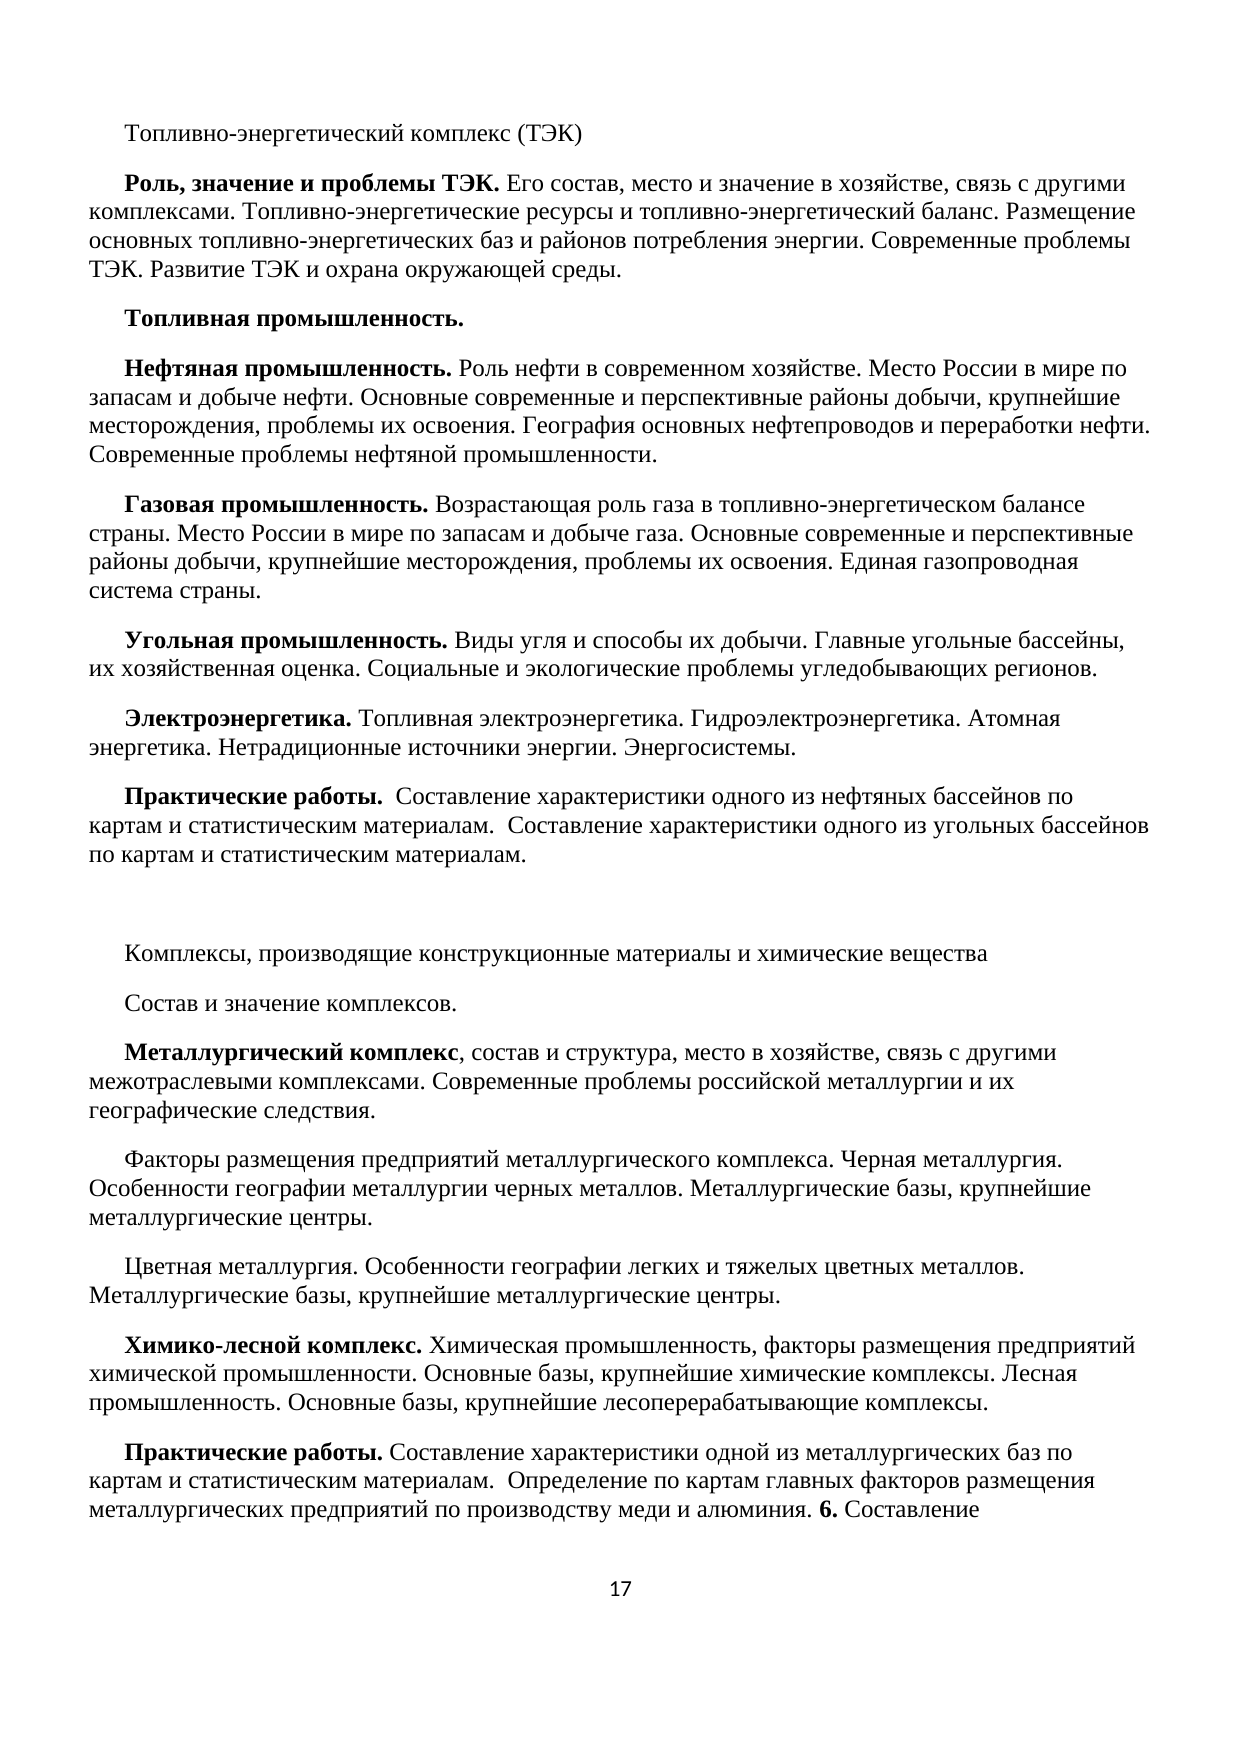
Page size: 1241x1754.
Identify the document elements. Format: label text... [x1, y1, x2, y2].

text Топливно-энергетический комплекс (ТЭК) [89, 118, 1152, 147]
text Роль, значение и проблемы ТЭК. Его состав, место и значение в хозяйстве, связь с другими комплексами. Топливно-энергетические ресурсы и топливно-энергетический баланс. Размещение основных топливно-энергетических баз и районов потребления энергии. Современные проблемы ТЭК. Развитие ТЭК и охрана окружающей среды. [89, 168, 1152, 283]
text Угольная промышленность. Виды угля и способы их добычи. Главные угольные бассейны, их хозяйственная оценка. Социальные и экологические проблемы угледобывающих регионов. [89, 625, 1152, 682]
text Комплексы, производящие конструкционные материалы и химические вещества [89, 938, 1152, 967]
text Состав и значение комплексов. [89, 988, 1152, 1016]
text Нефтяная промышленность. Роль нефти в современном хозяйстве. Место России в мире по запасам и добыче нефти. Основные современные и перспективные районы добычи, крупнейшие месторождения, проблемы их освоения. География основных нефтепроводов и переработки нефти. Современные проблемы нефтяной промышленности. [89, 353, 1152, 468]
text Цветная металлургия. Особенности географии легких и тяжелых цветных металлов. Металлургические базы, крупнейшие металлургические центры. [89, 1251, 1152, 1309]
text Электроэнергетика. Топливная электроэнергетика. Гидроэлектроэнергетика. Атомная энергетика. Нетрадиционные источники энергии. Энергосистемы. [89, 703, 1152, 761]
text Факторы размещения предприятий металлургического комплекса. Черная металлургия. Особенности географии металлургии черных металлов. Металлургические базы, крупнейшие металлургические центры. [89, 1144, 1152, 1231]
text Химико-лесной комплекс. Химическая промышленность, факторы размещения предприятий химической промышленности. Основные базы, крупнейшие химические комплексы. Лесная промышленность. Основные базы, крупнейшие лесоперерабатывающие комплексы. [89, 1330, 1152, 1416]
text Газовая промышленность. Возрастающая роль газа в топливно-энергетическом балансе страны. Место России в мире по запасам и добыче газа. Основные современные и перспективные районы добычи, крупнейшие месторождения, проблемы их освоения. Единая газопроводная система страны. [89, 489, 1152, 604]
text Топливная промышленность. [89, 303, 1152, 332]
text Практические работы. Составление характеристики одного из нефтяных бассейнов по картам и статистическим материалам. Составление характеристики одного из угольных бассейнов по картам и статистическим материалам. [89, 781, 1152, 868]
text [89, 1437, 1152, 1523]
text Металлургический комплекс, состав и структура, место в хозяйстве, связь с другими межотраслевыми комплексами. Современные проблемы российской металлургии и их географические следствия. [89, 1037, 1152, 1123]
